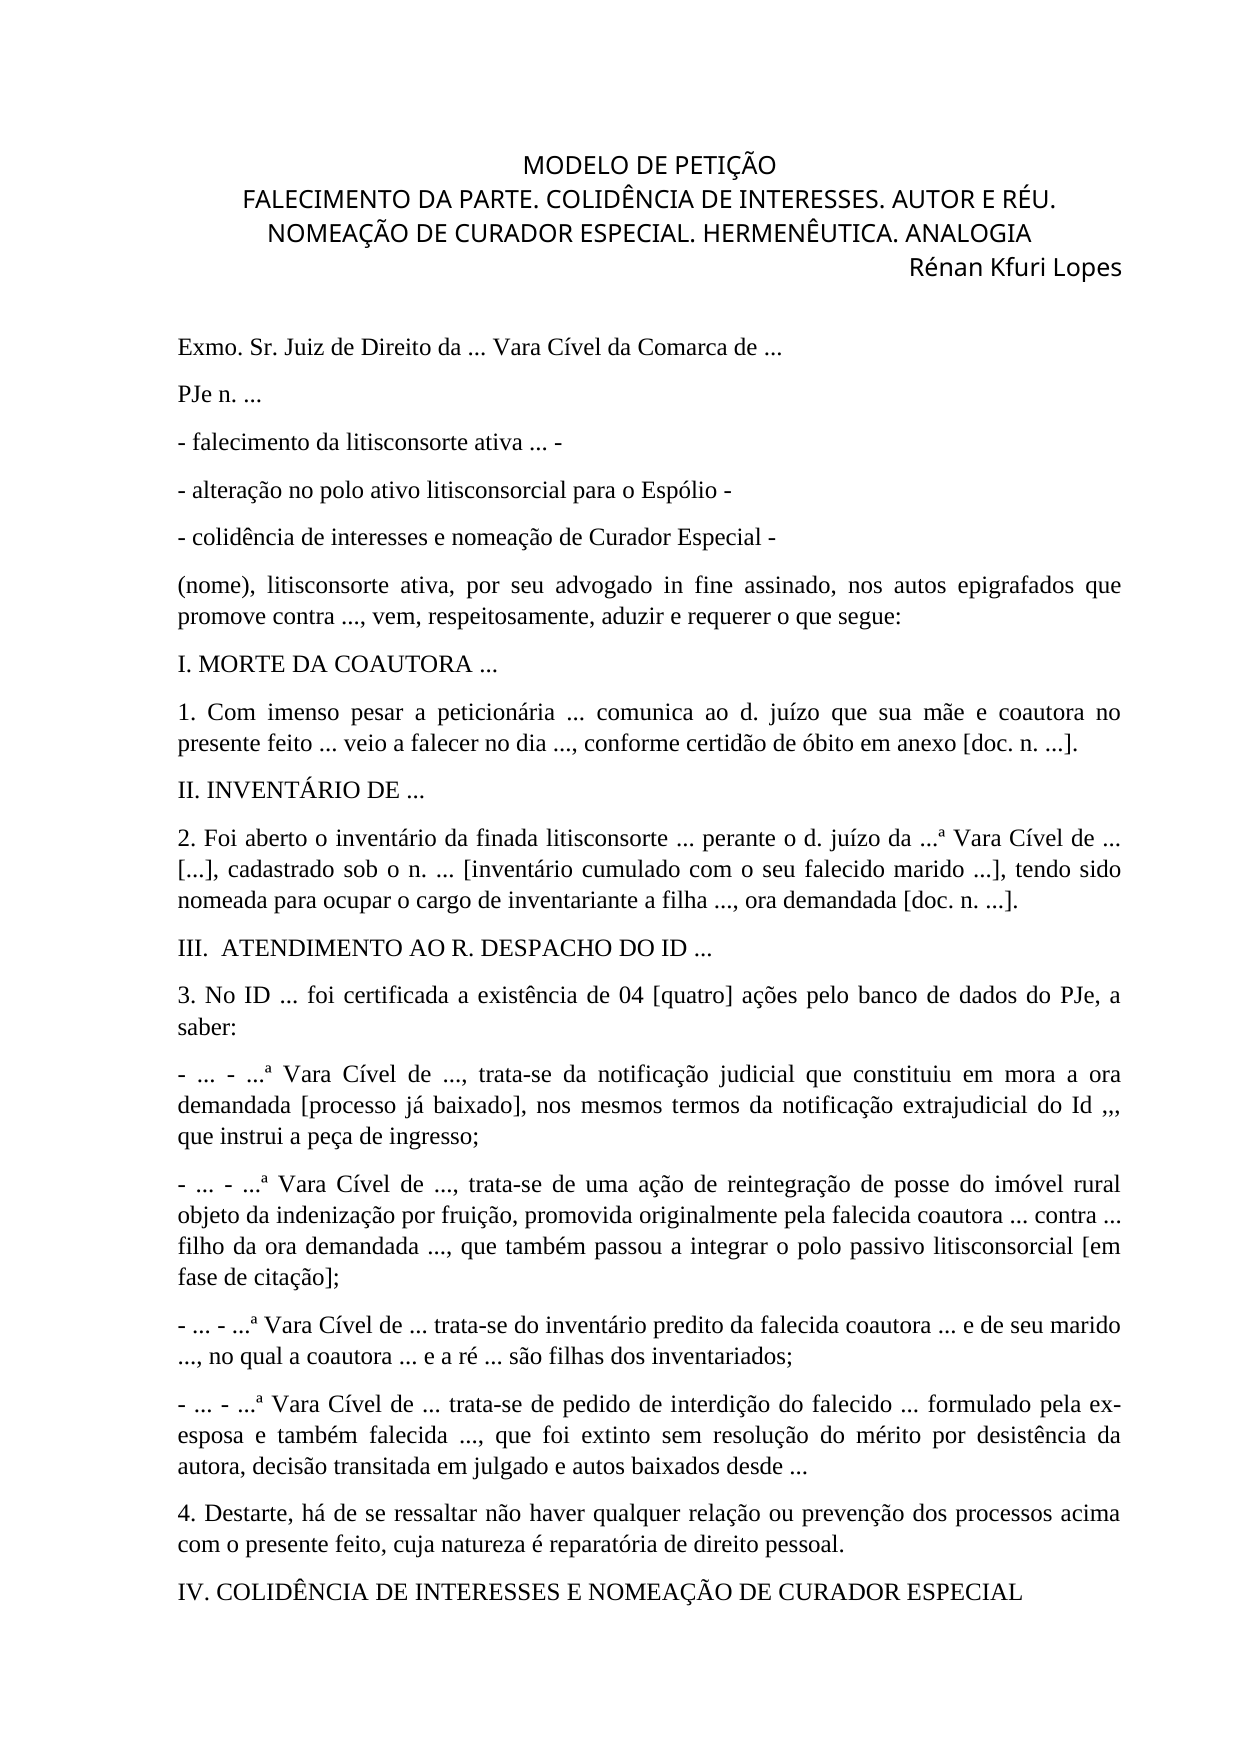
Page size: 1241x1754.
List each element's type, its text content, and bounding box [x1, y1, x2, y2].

text IV. COLIDÊNCIA DE INTERESSES E NOMEAÇÃO DE CURADOR ESPECIAL [177, 1577, 1122, 1606]
text - falecimento da litisconsorte ativa ... - [177, 427, 1122, 456]
text - colidência de interesses e nomeação de Curador Especial - [177, 522, 1122, 551]
text - alteração no polo ativo litisconsorcial para o Espólio - [177, 475, 1122, 503]
text - ... - ...ª Vara Cível de ..., trata-se de uma ação de reintegração de posse do imóvel rural objeto da indenização por fruição, promovida originalmente pela falecida coautora ... contra ... filho da ora demandada ..., que também passou a integrar o polo passivo litisconsorcial [em fase de citação]; [177, 1169, 1122, 1291]
text I. MORTE DA COAUTORA ... [177, 649, 1122, 678]
text III. ATENDIMENTO AO R. DESPACHO DO ID ... [177, 933, 1122, 962]
text II. INVENTÁRIO DE ... [177, 775, 1122, 804]
text 4. Destarte, há de se ressaltar não haver qualquer relação ou prevenção dos processos acima com o presente feito, cuja natureza é reparatória de direito pessoal. [177, 1498, 1122, 1558]
text - ... - ...ª Vara Cível de ..., trata-se da notificação judicial que constituiu em mora a ora demandada [processo já baixado], nos mesmos termos da notificação extrajudicial do Id ,,, que instrui a peça de ingresso; [177, 1059, 1122, 1150]
text (nome), litisconsorte ativa, por seu advogado in fine assinado, nos autos epigrafados que promove contra ..., vem, respeitosamente, aduzir e requerer o que segue: [177, 570, 1122, 630]
text PJe n. ... [177, 379, 1122, 408]
text MODELO DE PETIÇÃO [177, 148, 1122, 182]
text Rénan Kfuri Lopes [177, 250, 1122, 284]
text 1. Com imenso pesar a peticionária ... comunica ao d. juízo que sua mãe e coautora no presente feito ... veio a falecer no dia ..., conforme certidão de óbito em anexo [doc. n. ...]. [177, 697, 1122, 756]
text FALECIMENTO DA PARTE. COLIDÊNCIA DE INTERESSES. AUTOR E RÉU. NOMEAÇÃO DE CURADOR ESPECIAL. HERMENÊUTICA. ANALOGIA [177, 182, 1122, 250]
text 3. No ID ... foi certificada a existência de 04 [quatro] ações pelo banco de dados do PJe, a saber: [177, 981, 1122, 1040]
text - ... - ...ª Vara Cível de ... trata-se do inventário predito da falecida coautora ... e de seu marido ..., no qual a coautora ... e a ré ... são filhas dos inventariados; [177, 1310, 1122, 1370]
text - ... - ...ª Vara Cível de ... trata-se de pedido de interdição do falecido ... formulado pela ex-esposa e também falecida ..., que foi extinto sem resolução do mérito por desistência da autora, decisão transitada em julgado e autos baixados desde ... [177, 1389, 1122, 1479]
text Exmo. Sr. Juiz de Direito da ... Vara Cível da Comarca de ... [177, 332, 1122, 360]
text 2. Foi aberto o inventário da finada litisconsorte ... perante o d. juízo da ...ª Vara Cível de ... [...], cadastrado sob o n. ... [inventário cumulado com o seu falecido marido ...], tendo sido nomeada para ocupar o cargo de inventariante a filha ..., ora demandada [doc. n. ...]. [177, 823, 1122, 914]
